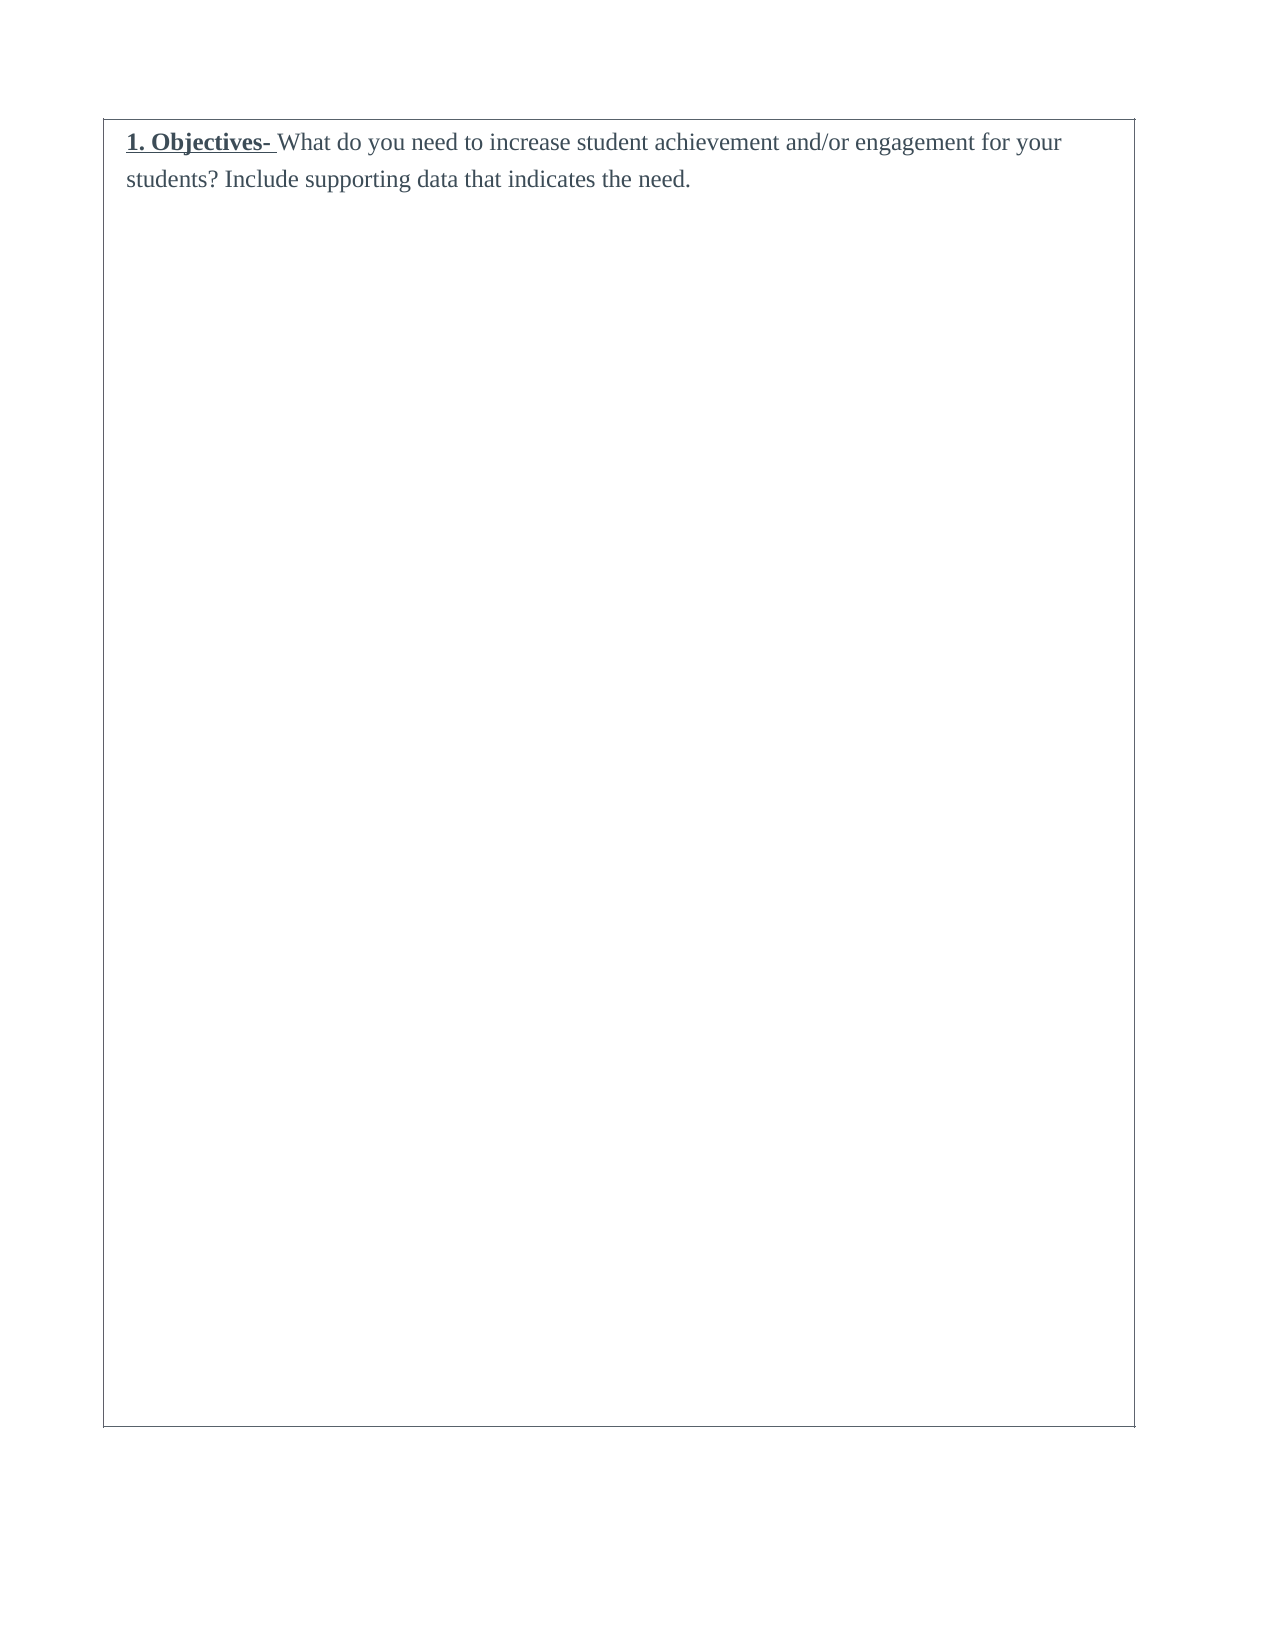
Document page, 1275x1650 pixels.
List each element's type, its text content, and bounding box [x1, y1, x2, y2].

text 1. Objectives- What do you need to increase student achievement and/or engagement for your students? Include supporting data that indicates the need. [126, 127, 1109, 193]
